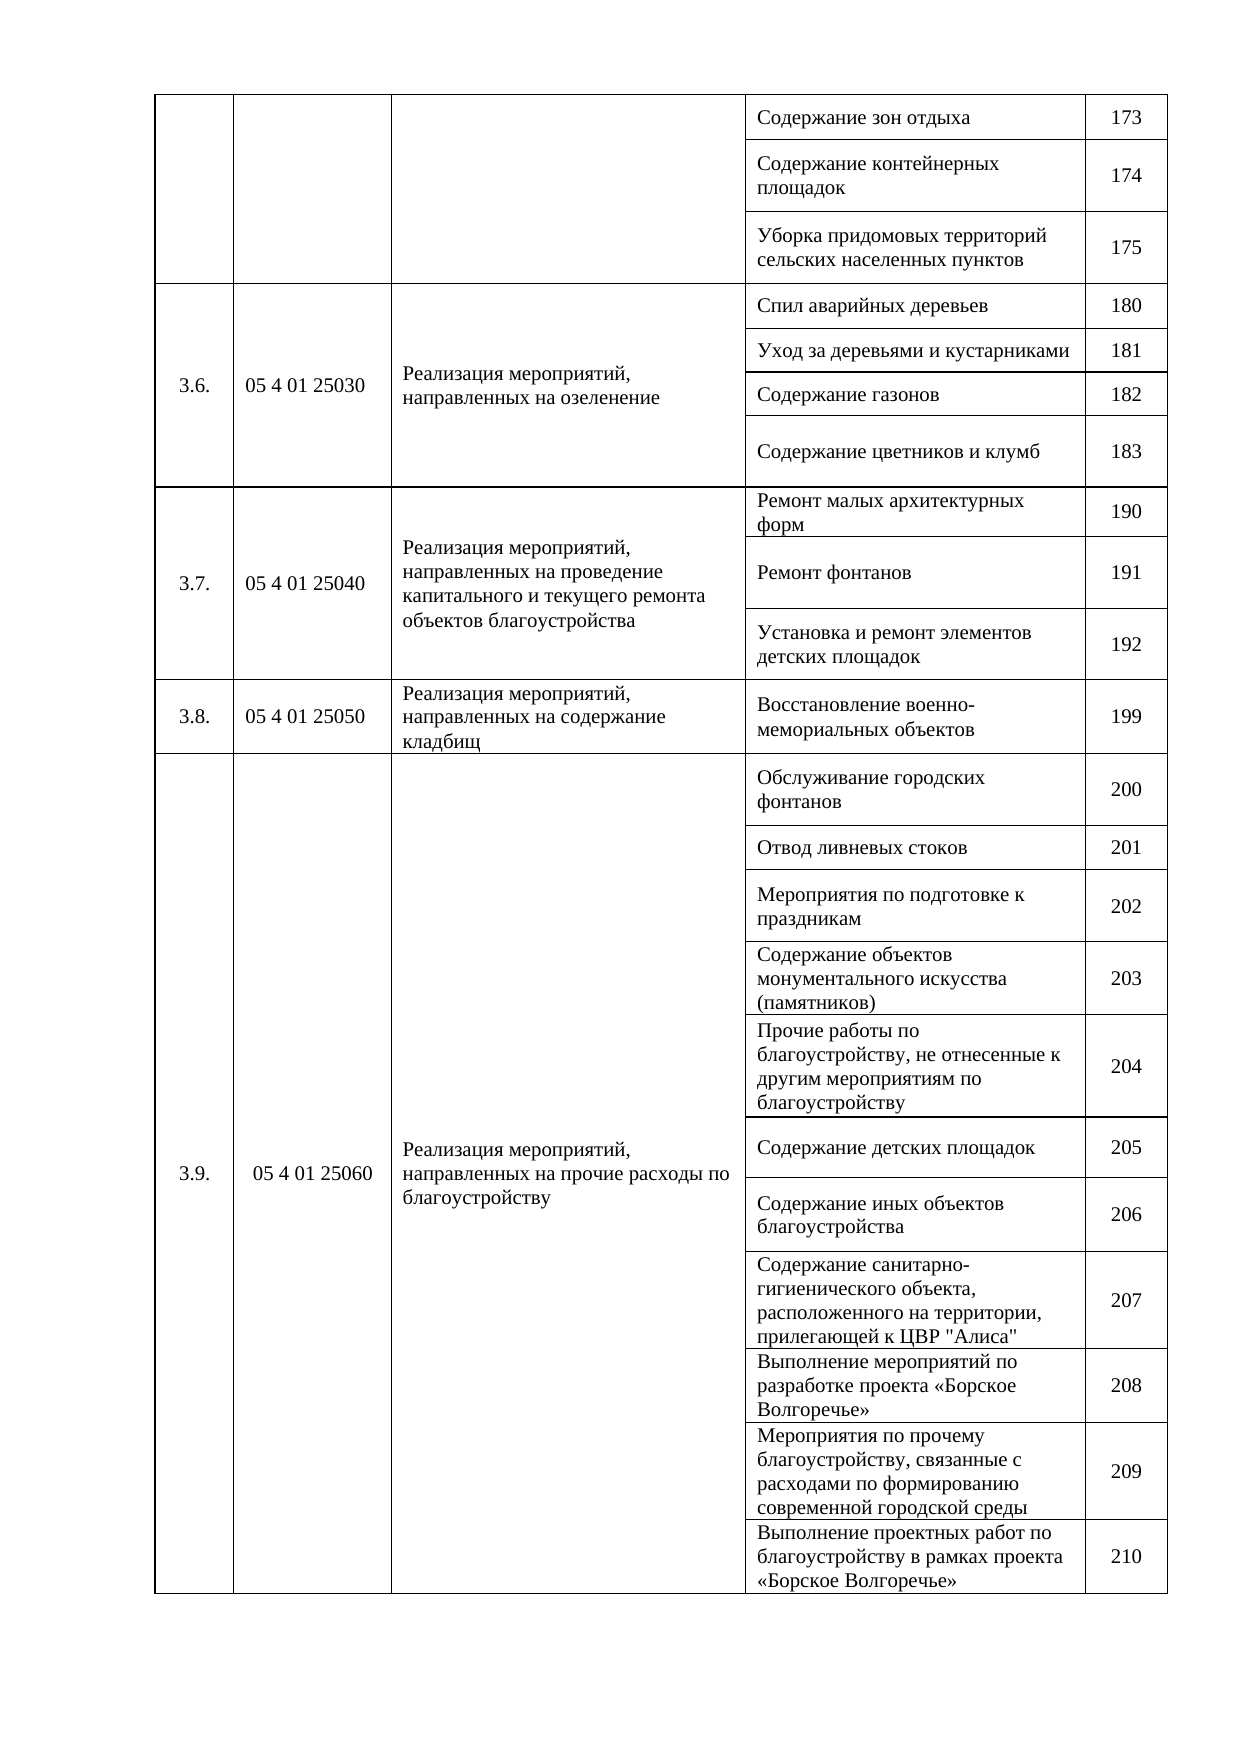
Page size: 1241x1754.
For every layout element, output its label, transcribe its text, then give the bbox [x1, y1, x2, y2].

table_cell 05 4 01 25030 [234, 284, 391, 486]
table_cell Содержание иных объектов благоустройства [746, 1178, 1085, 1251]
table_cell Содержание контейнерных площадок [746, 140, 1085, 211]
table_cell Восстановление военно-мемориальных объектов [746, 680, 1085, 753]
table_cell Установка и ремонт элементов детских площадок [746, 609, 1085, 679]
table_cell Мероприятия по подготовке к праздникам [746, 870, 1085, 941]
table_cell Мероприятия по прочему благоустройству, связанные с расходами по формированию современной городской среды [746, 1423, 1085, 1519]
table_cell 207 [1086, 1252, 1167, 1348]
table_cell Реализация мероприятий, направленных на озеленение [392, 284, 745, 486]
table_cell 210 [1086, 1520, 1167, 1592]
table_cell 181 [1086, 329, 1167, 371]
table_cell 174 [1086, 140, 1167, 211]
table_cell 183 [1086, 416, 1167, 486]
table_cell 199 [1086, 680, 1167, 753]
table_cell Ремонт малых архитектурных форм [746, 488, 1085, 536]
table_cell Отвод ливневых стоков [746, 826, 1085, 869]
table_cell 3.9. [156, 754, 233, 1592]
table_cell 182 [1086, 373, 1167, 414]
table_cell Уход за деревьями и кустарниками [746, 329, 1085, 371]
table_cell 203 [1086, 942, 1167, 1014]
table_cell Содержание детских площадок [746, 1118, 1085, 1177]
table_cell 3.8. [156, 680, 233, 753]
table_cell Ремонт фонтанов [746, 537, 1085, 607]
table_cell 173 [1086, 95, 1167, 139]
table_cell Реализация мероприятий, направленных на содержание кладбищ [392, 680, 745, 753]
table_cell 3.6. [156, 284, 233, 486]
table_cell 05 4 01 25060 [234, 754, 391, 1592]
table_cell 175 [1086, 212, 1167, 282]
table_cell 209 [1086, 1423, 1167, 1519]
table_cell Содержание объектов монументального искусства (памятников) [746, 942, 1085, 1014]
table_cell Уборка придомовых территорий сельских населенных пунктов [746, 212, 1085, 282]
table_cell Выполнение проектных работ по благоустройству в рамках проекта «Борское Волгоречье» [746, 1520, 1085, 1592]
table_cell 180 [1086, 284, 1167, 327]
table_cell 208 [1086, 1349, 1167, 1422]
table_cell Прочие работы по благоустройству, не отнесенные к другим мероприятиям по благоустройству [746, 1015, 1085, 1116]
table_cell Спил аварийных деревьев [746, 284, 1085, 327]
table_cell 3.7. [156, 488, 233, 679]
table_cell Обслуживание городских фонтанов [746, 754, 1085, 824]
table_cell Выполнение мероприятий по разработке проекта «Борское Волгоречье» [746, 1349, 1085, 1422]
table_cell Содержание санитарно-гигиенического объекта, расположенного на территории, прилегающей к ЦВР "Алиса" [746, 1252, 1085, 1348]
table_cell 200 [1086, 754, 1167, 824]
table_cell 05 4 01 25050 [234, 680, 391, 753]
table_cell 204 [1086, 1015, 1167, 1116]
table_cell 191 [1086, 537, 1167, 607]
table_cell 05 4 01 25040 [234, 488, 391, 679]
table_cell 201 [1086, 826, 1167, 869]
table_cell 192 [1086, 609, 1167, 679]
table_cell Содержание газонов [746, 373, 1085, 414]
table_cell Содержание зон отдыха [746, 95, 1085, 139]
table_cell Реализация мероприятий, направленных на прочие расходы по благоустройству [392, 754, 745, 1592]
table_cell 206 [1086, 1178, 1167, 1251]
table_cell Реализация мероприятий, направленных на проведение капитального и текущего ремонта объектов благоустройства [392, 488, 745, 679]
table_cell 202 [1086, 870, 1167, 941]
table_cell 205 [1086, 1118, 1167, 1177]
table_cell Содержание цветников и клумб [746, 416, 1085, 486]
table_cell 190 [1086, 488, 1167, 536]
